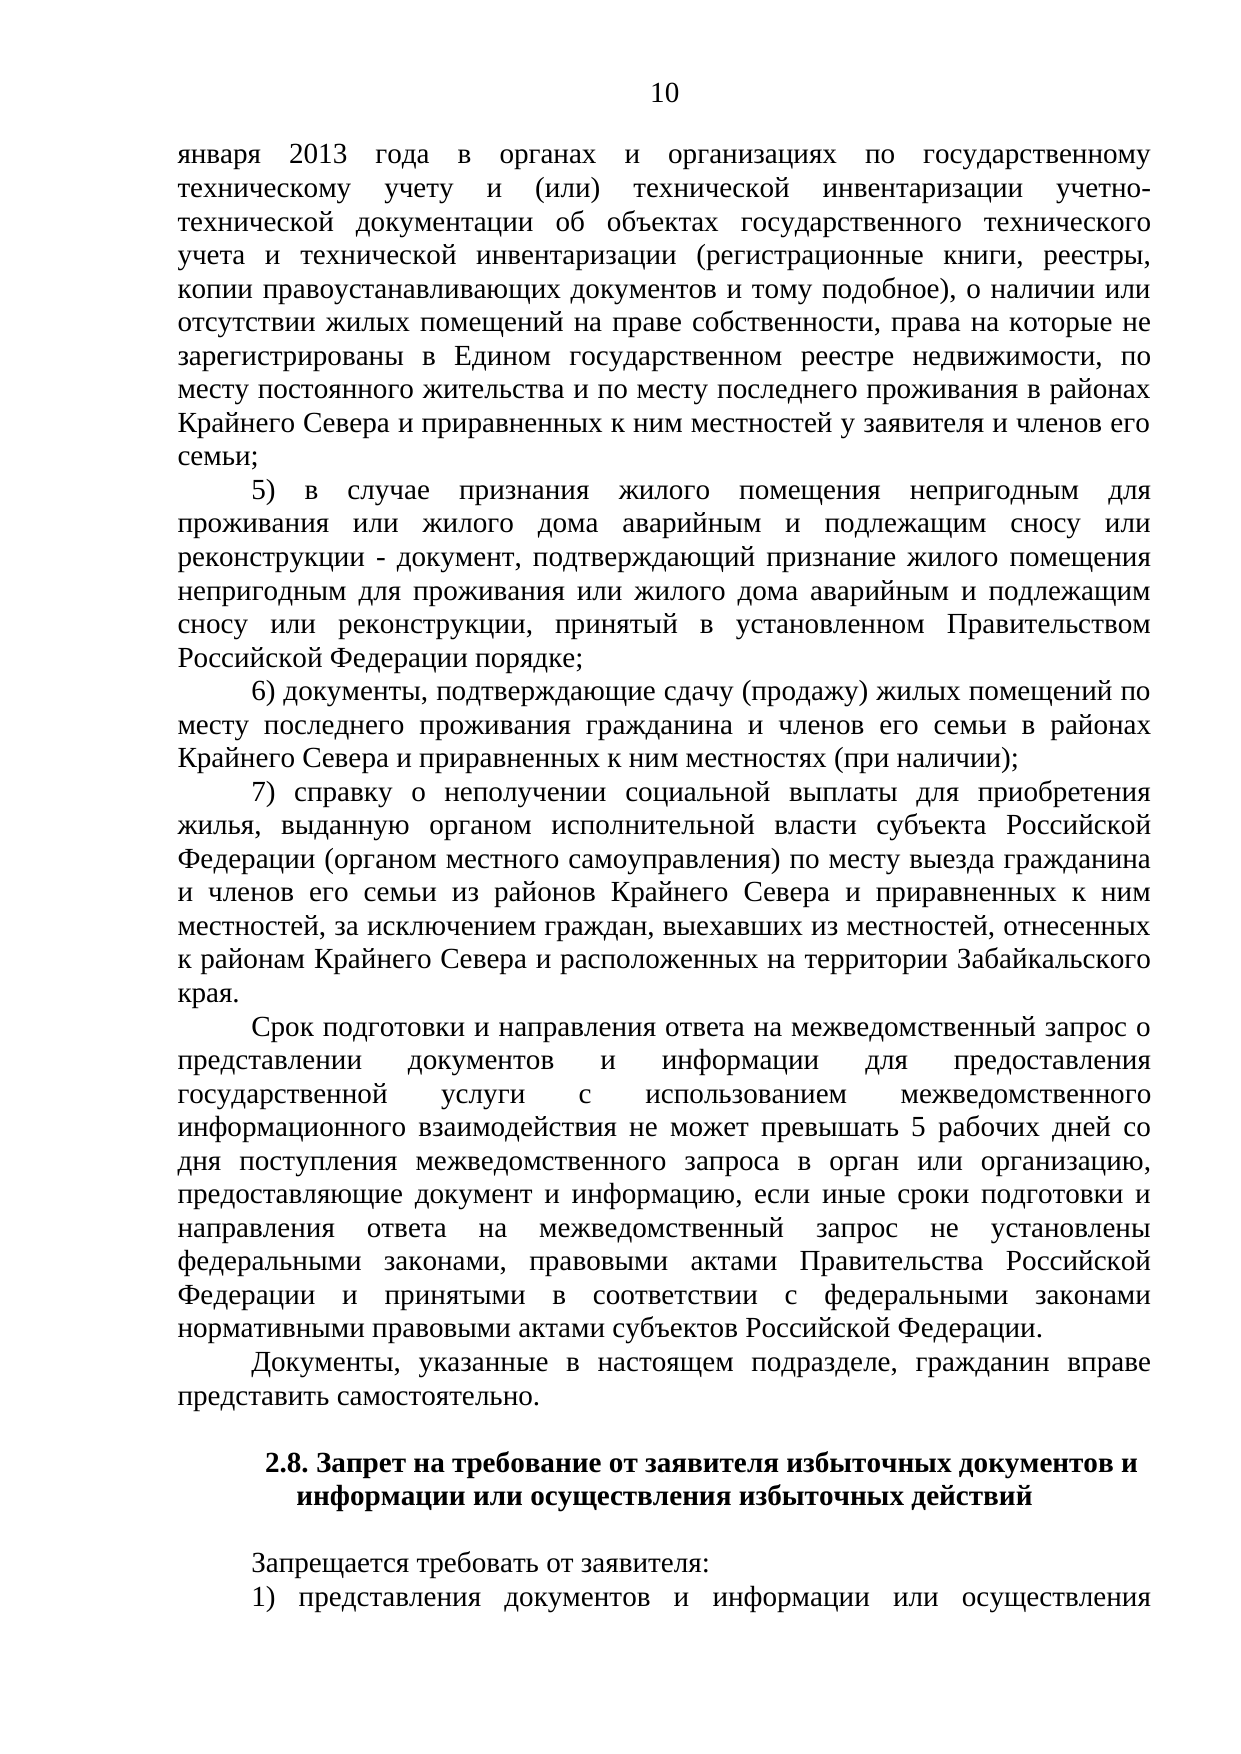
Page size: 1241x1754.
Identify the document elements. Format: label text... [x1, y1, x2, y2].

text Запрещается требовать от заявителя: [177, 1545, 1152, 1579]
text Документы, указанные в настоящем подразделе, гражданин вправе представить самостоятельно. [177, 1344, 1152, 1411]
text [177, 1579, 1152, 1612]
text 6) документы, подтверждающие сдачу (продажу) жилых помещений по месту последнего проживания гражданина и членов его семьи в районах Крайнего Севера и приравненных к ним местностях (при наличии); [177, 673, 1152, 774]
text 5) в случае признания жилого помещения непригодным для проживания или жилого дома аварийным и подлежащим сносу или реконструкции - документ, подтверждающий признание жилого помещения непригодным для проживания или жилого дома аварийным и подлежащим сносу или реконструкции, принятый в установленном Правительством Российской Федерации порядке; [177, 472, 1152, 673]
text 7) справку о неполучении социальной выплаты для приобретения жилья, выданную органом исполнительной власти субъекта Российской Федерации (органом местного самоуправления) по месту выезда гражданина и членов его семьи из районов Крайнего Севера и приравненных к ним местностей, за исключением граждан, выехавших из местностей, отнесенных к районам Крайнего Севера и расположенных на территории Забайкальского края. [177, 774, 1152, 1009]
title 2.8. Запрет на требование от заявителя избыточных документов и информации или осуществления избыточных действий [177, 1445, 1152, 1512]
text Срок подготовки и направления ответа на межведомственный запрос о представлении документов и информации для предоставления государственной услуги с использованием межведомственного информационного взаимодействия не может превышать 5 рабочих дней со дня поступления межведомственного запроса в орган или организацию, предоставляющие документ и информацию, если иные сроки подготовки и направления ответа на межведомственный запрос не установлены федеральными законами, правовыми актами Правительства Российской Федерации и принятыми в соответствии с федеральными законами нормативными правовыми актами субъектов Российской Федерации. [177, 1009, 1152, 1344]
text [177, 137, 1152, 472]
